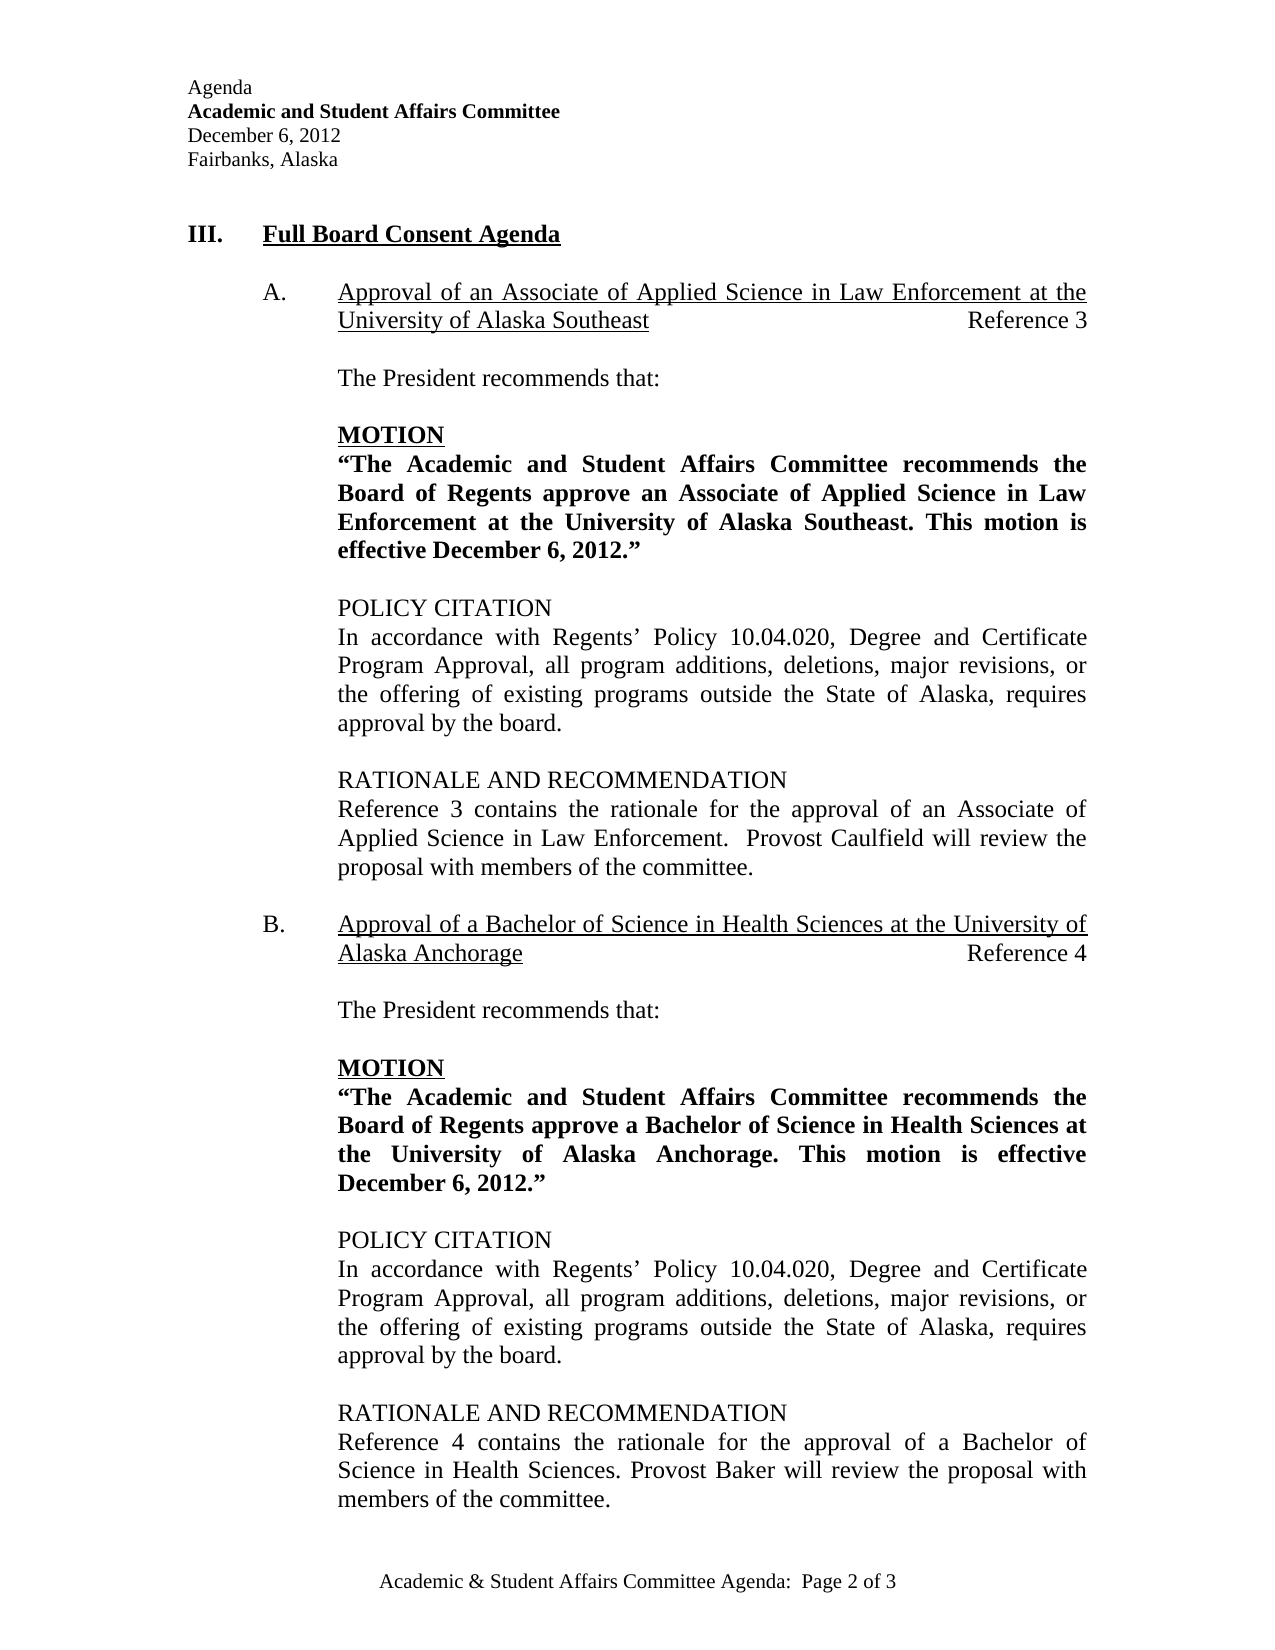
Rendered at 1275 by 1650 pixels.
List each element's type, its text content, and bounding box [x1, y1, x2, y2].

text In accordance with Regents’ Policy 10.04.020, Degree and Certificate Program Approval, all program additions, deletions, major revisions, or the offering of existing programs outside the State of Alaska, requires approval by the board. [262, 1254, 1087, 1369]
text Reference 3 contains the rationale for the approval of an Associate of Applied Science in Law Enforcement. Provost Caulfield will review the proposal with members of the committee. [262, 794, 1087, 881]
text MOTION [262, 421, 1087, 449]
text The President recommends that: [262, 363, 1087, 392]
text RATIONALE AND RECOMMENDATION [262, 766, 1087, 794]
text A. Approval of an Associate of Applied Science in Law Enforcement at the University of Alaska Southeast Reference 3 [262, 277, 1087, 334]
text III. Full Board Consent Agenda [187, 219, 1087, 248]
text RATIONALE AND RECOMMENDATION [262, 1398, 1087, 1427]
text MOTION [262, 1053, 1087, 1082]
text The President recommends that: [262, 996, 1087, 1024]
text In accordance with Regents’ Policy 10.04.020, Degree and Certificate Program Approval, all program additions, deletions, major revisions, or the offering of existing programs outside the State of Alaska, requires approval by the board. [262, 622, 1087, 737]
text “The Academic and Student Affairs Committee recommends the Board of Regents approve a Bachelor of Science in Health Sciences at the University of Alaska Anchorage. This motion is effective December 6, 2012.” [262, 1082, 1087, 1197]
text B. Approval of a Bachelor of Science in Health Sciences at the University of Alaska Anchorage Reference 4 [262, 909, 1087, 967]
text Reference 4 contains the rationale for the approval of a Bachelor of Science in Health Sciences. Provost Baker will review the proposal with members of the committee. [262, 1427, 1087, 1513]
text POLICY CITATION [262, 1226, 1087, 1254]
text POLICY CITATION [262, 593, 1087, 622]
text “The Academic and Student Affairs Committee recommends the Board of Regents approve an Associate of Applied Science in Law Enforcement at the University of Alaska Southeast. This motion is effective December 6, 2012.” [262, 449, 1087, 564]
